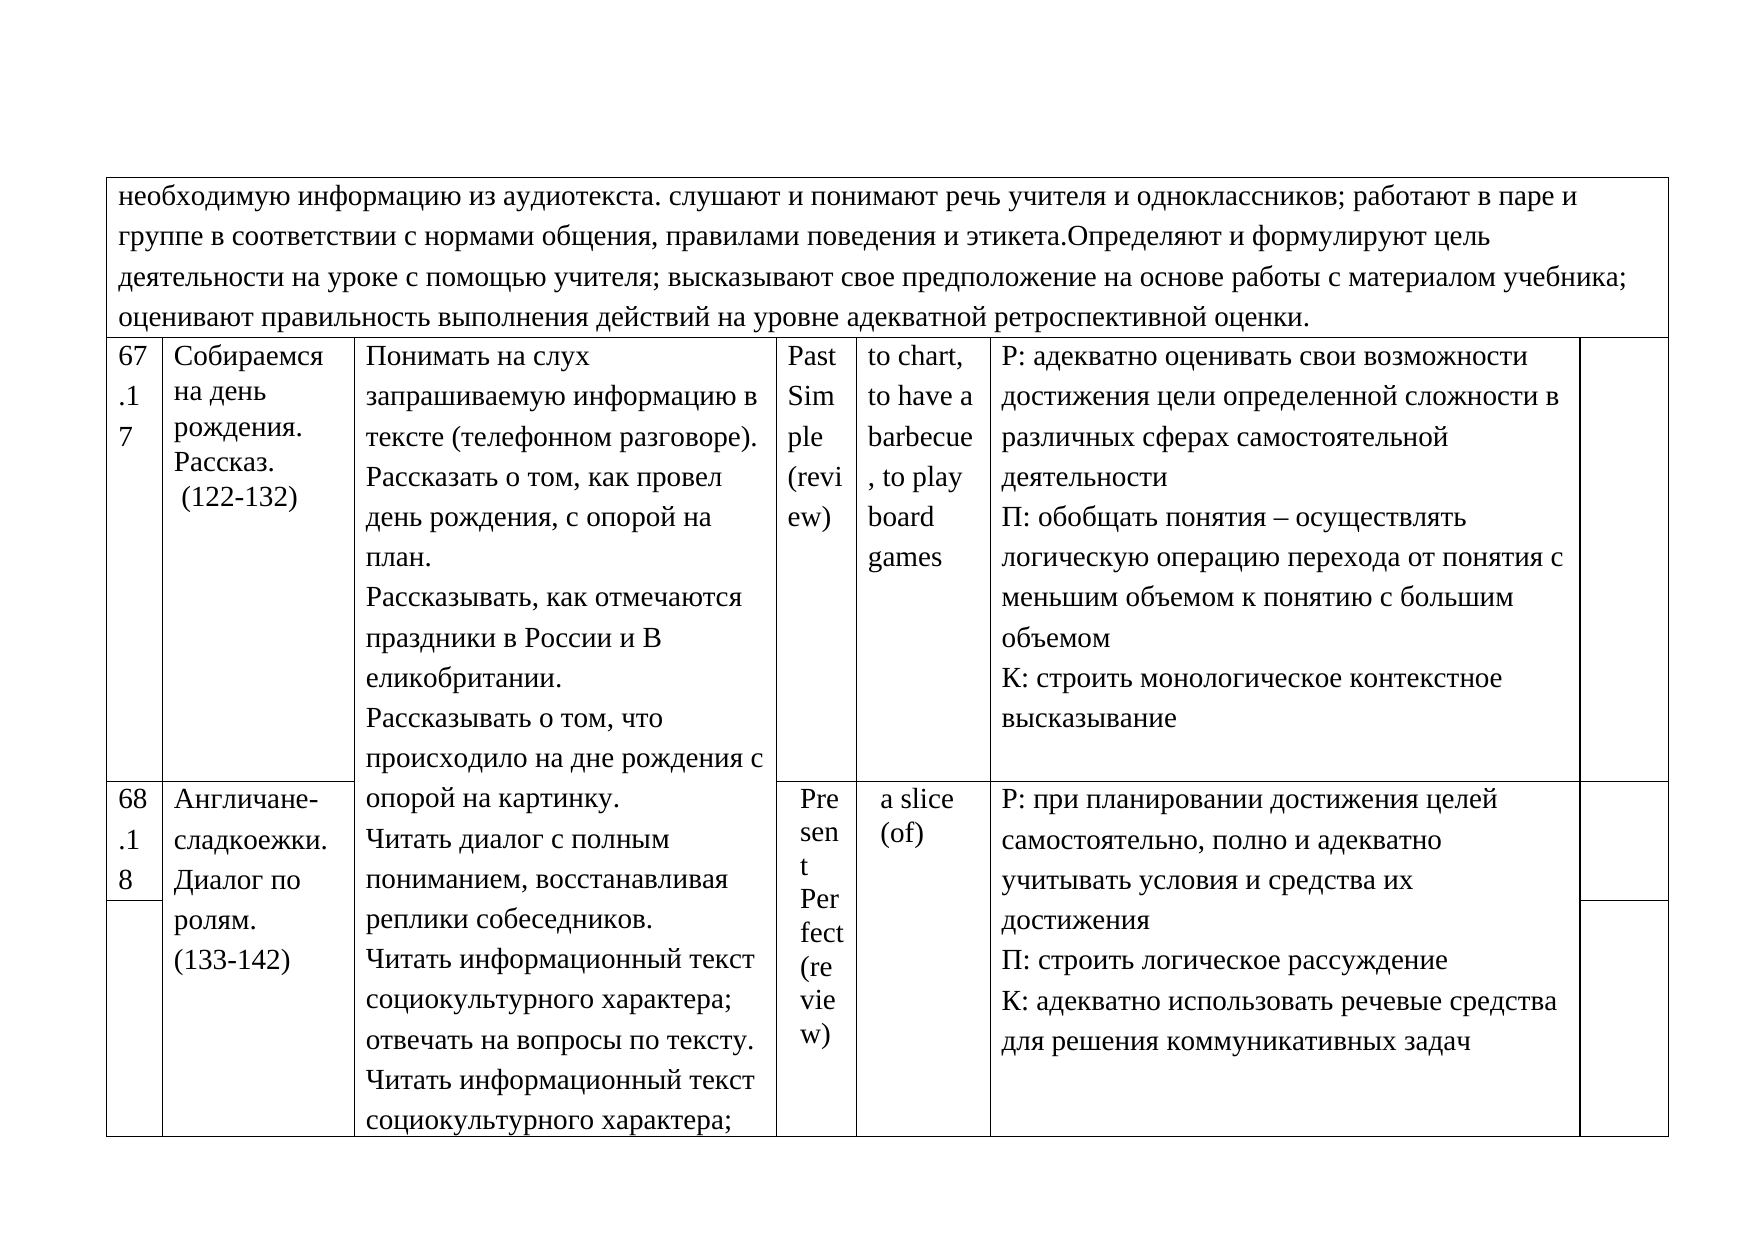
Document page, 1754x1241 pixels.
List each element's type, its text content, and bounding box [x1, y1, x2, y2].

table_cell 67.17 [107, 338, 162, 781]
table_cell to chart, to have a barbecue, to play board games [857, 338, 990, 781]
table_cell Англичане- сладкоежки. Диалог по ролям. (133-142) [163, 782, 354, 1136]
table_cell a slice (of) [857, 782, 990, 1136]
table_cell Понимать на слух запрашиваемую информацию в тексте (телефонном разговоре). Рассказать о том, как провел день рождения, с опорой на план. Рассказывать, как отмечаются праздники в России и В еликобритании. Рассказывать о том, что происходило на дне рождения с опорой на картинку. Читать диалог с полным пониманием, восстанавливая реплики собеседников. Читать информационный текст социокультурного характера; отвечать на вопросы по тексту. Читать информационный текст социокультурного характера; отвечать на вопросы по тексту. Слушать, читать и декламировать вслух стихотворение "Helping mother". Разыгрывать по ролям диалоги, восстановленные с помощью клише речевого этикета. Рассказывать о помощи маме по дому. Читать информационный текст социокультурного характера с общим пониманием содержания. Определять свое отношение к прочитанному. Читать с пониманием основного содержания юмористический текст; находить запрашиваемую информацию. Составлять и записывать рецепт приготовления сендвича, опираясь на речевые образцы. [355, 338, 776, 1136]
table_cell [107, 178, 1668, 337]
table_cell [1581, 782, 1668, 900]
table_cell Р: при планировании достижения целей самостоятельно, полно и адекватно учитывать условия и средства их достижения П: строить логическое рассуждение К: адекватно использовать речевые средства для решения коммуникативных задач [991, 782, 1579, 1136]
table_cell Present Perfect (review) [777, 782, 856, 1136]
table_cell [1581, 901, 1668, 1136]
table_cell [107, 901, 162, 1136]
table_cell Р: адекватно оценивать свои возможности достижения цели определенной сложности в различных сферах самостоятельной деятельности П: обобщать понятия – осуществлять логическую операцию перехода от понятия с меньшим объемом к понятию с большим объемом К: строить монологическое контекстное высказывание [991, 338, 1579, 781]
table_cell Past Simple (review) [777, 338, 856, 781]
table_cell [1581, 338, 1668, 781]
table_cell Собираемся на день рождения. Рассказ. (122-132) [163, 338, 354, 781]
table_cell 68.18 [107, 782, 162, 900]
